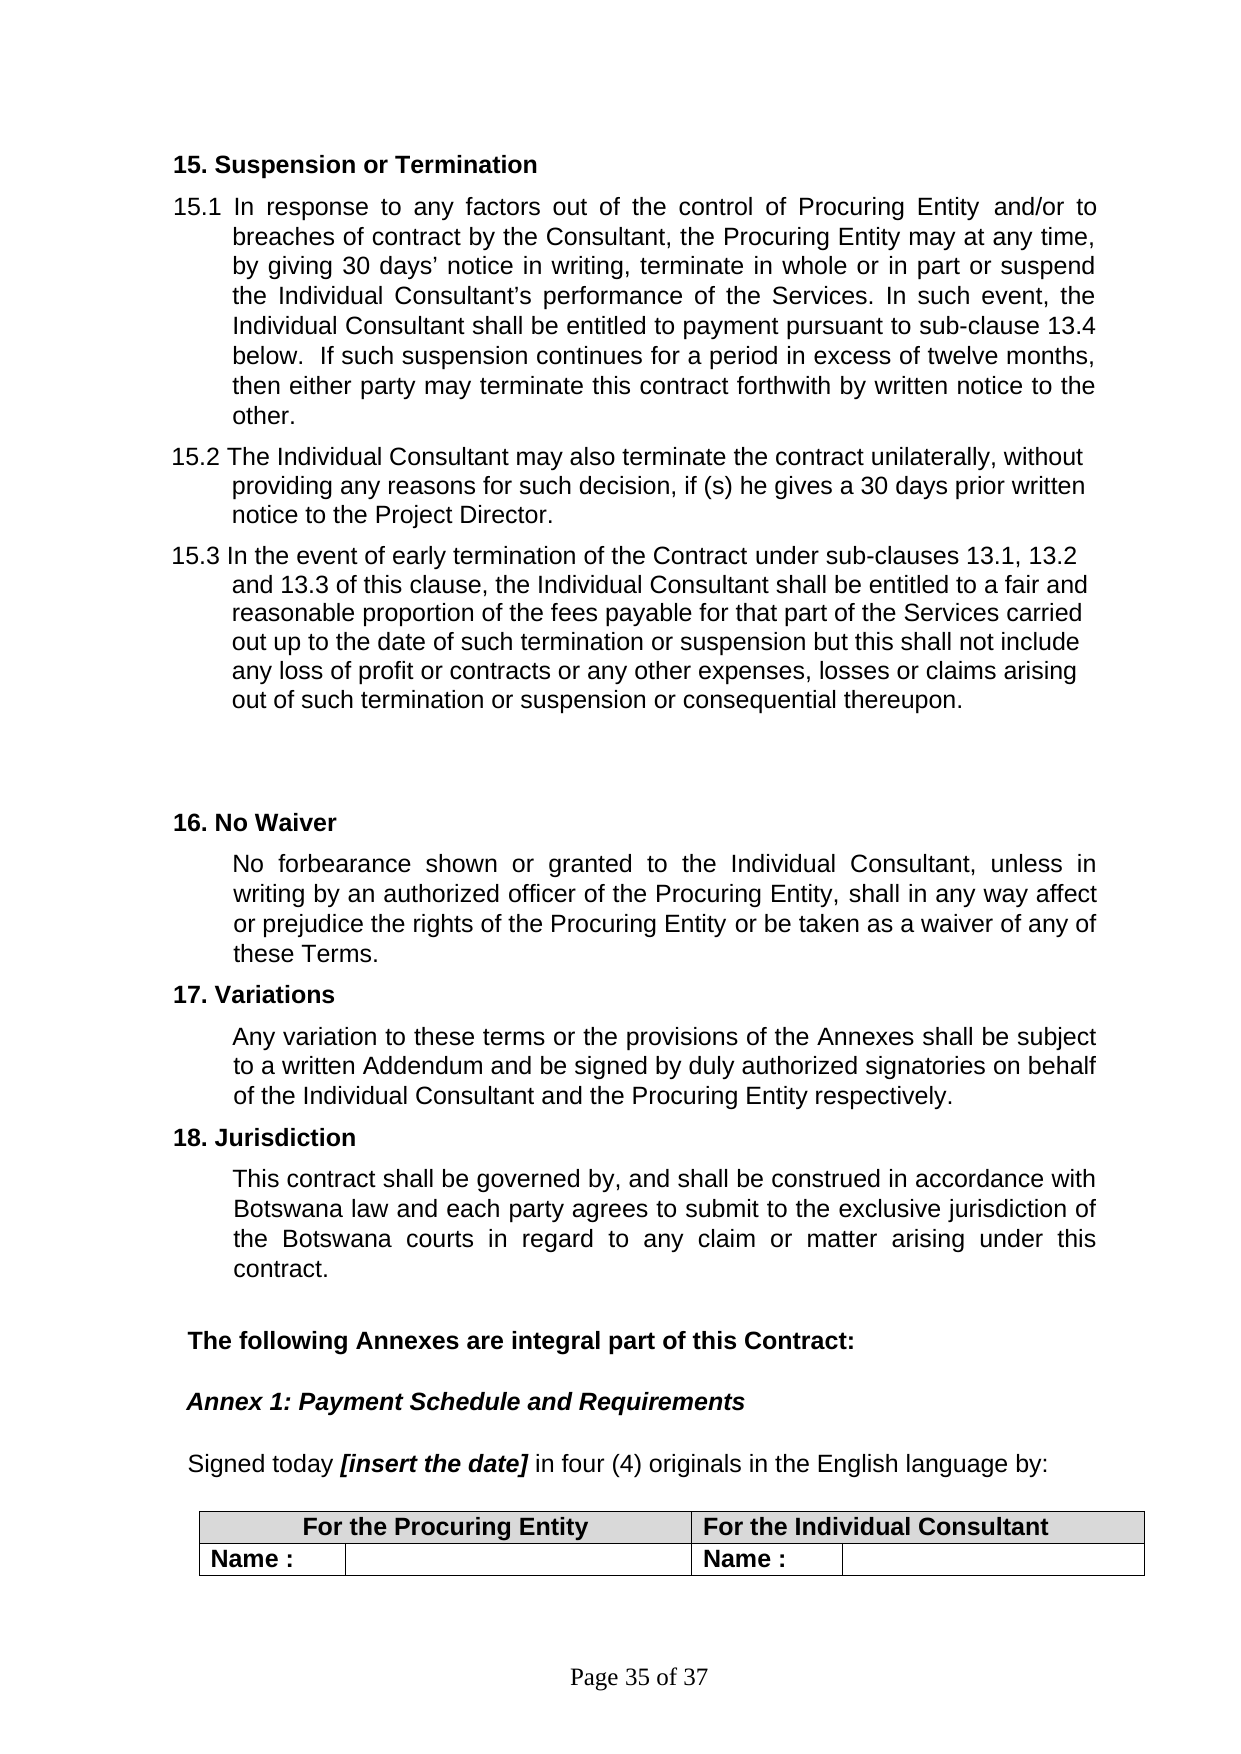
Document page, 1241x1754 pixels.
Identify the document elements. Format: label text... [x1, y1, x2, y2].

text Any variation to these terms or the provisions of the Annexes shall be subject to a written Addendum and be signed by duly authorized signatories on behalf of the Individual Consultant and the Procuring Entity respectively. [232, 1021, 1097, 1110]
text No forbearance shown or granted to the Individual Consultant, unless in writing by an authorized officer of the Procuring Entity, shall in any way affect or prejudice the rights of the Procuring Entity or be taken as a waiver of any of these Terms. [232, 849, 1097, 968]
subtitle 16. No Waiver [173, 808, 1097, 837]
subtitle 17. Variations [173, 980, 1097, 1009]
table_cell Name : [200, 1544, 345, 1575]
text The following Annexes are integral part of this Contract: [187, 1326, 1097, 1355]
table_cell Name : [692, 1544, 842, 1575]
subtitle 15. Suspension or Termination [173, 150, 1097, 179]
text 15.2 The Individual Consultant may also terminate the contract unilaterally, without providing any reasons for such decision, if (s) he gives a 30 days prior written notice to the Project Director. [171, 442, 1097, 528]
table_cell [843, 1544, 1144, 1575]
text Signed today [insert the date] in four (4) originals in the English language by: [187, 1449, 1097, 1478]
subtitle 18. Jurisdiction [173, 1123, 1097, 1151]
text 15.3 In the event of early termination of the Contract under sub-clauses 13.1, 13.2 and 13.3 of this clause, the Individual Consultant shall be entitled to a fair and reasonable proportion of the fees payable for that part of the Services carried out up to the date of such termination or suspension but this shall not include any loss of profit or contracts or any other expenses, losses or claims arising out of such termination or suspension or consequential thereupon. [171, 541, 1097, 713]
text This contract shall be governed by, and shall be construed in accordance with Botswana law and each party agrees to submit to the exclusive jurisdiction of the Botswana courts in regard to any claim or matter arising under this contract. [232, 1164, 1097, 1282]
table_header For the Procuring Entity [200, 1512, 691, 1543]
text 15.1 In response to any factors out of the control of Procuring Entity and/or to breaches of contract by the Consultant, the Procuring Entity may at any time, by giving 30 days’ notice in writing, terminate in whole or in part or suspend the Individual Consultant’s performance of the Services. In such event, the Individual Consultant shall be entitled to payment pursuant to sub-clause 13.4 below. If such suspension continues for a period in excess of twelve months, then either party may terminate this contract forthwith by written notice to the other. [173, 192, 1097, 429]
table_cell [346, 1544, 691, 1575]
text Annex 1: Payment Schedule and Requirements [186, 1387, 1092, 1416]
table_header For the Individual Consultant [692, 1512, 1144, 1543]
